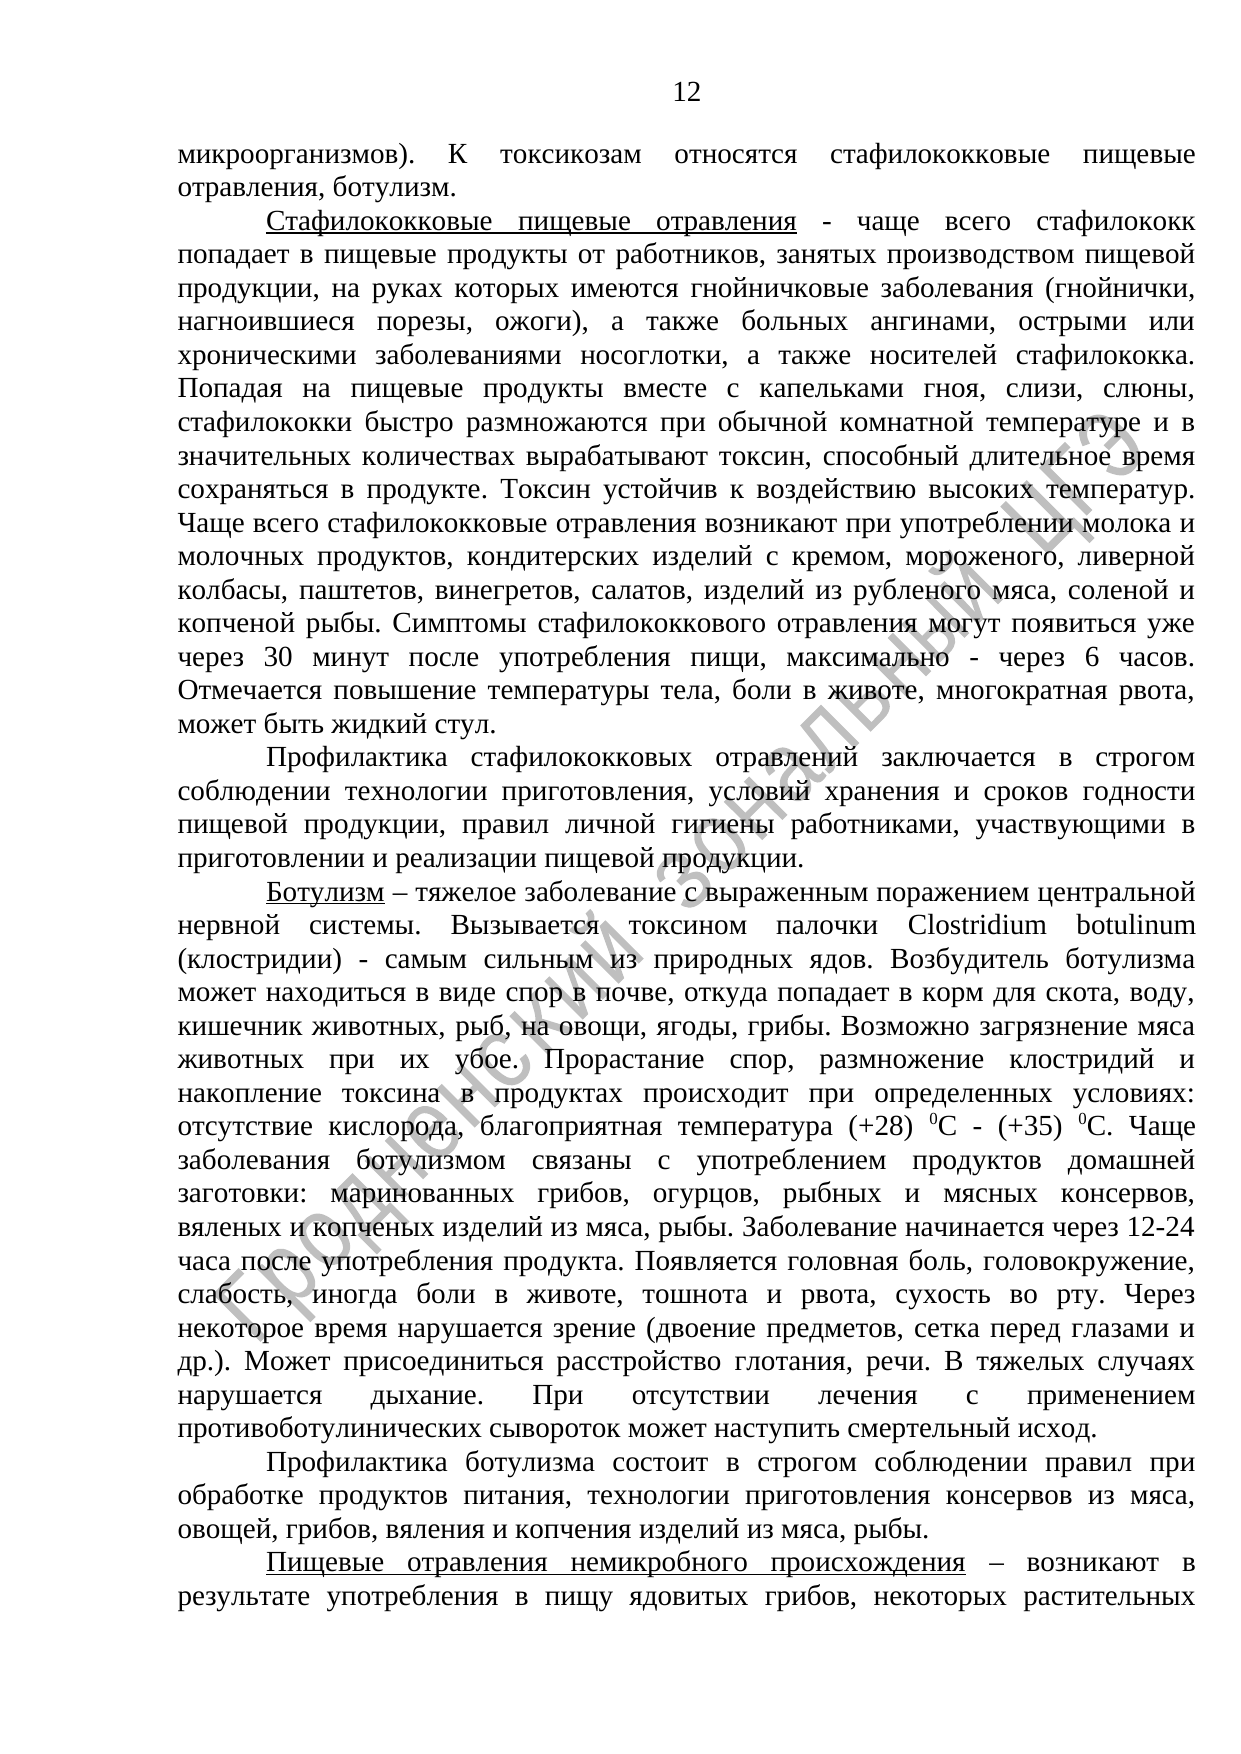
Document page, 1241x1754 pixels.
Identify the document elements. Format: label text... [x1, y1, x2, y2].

text Профилактика ботулизма состоит в строгом соблюдении правил при обработке продуктов питания, технологии приготовления консервов из мяса, овощей, грибов, вяления и копчения изделий из мяса, рыбы. [177, 1444, 1196, 1544]
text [177, 1544, 1196, 1612]
text Стафилококковые пищевые отравления - чаще всего стафилококк попадает в пищевые продукты от работников, занятых производством пищевой продукции, на руках которых имеются гнойничковые заболевания (гнойнички, нагноившиеся порезы, ожоги), а также больных ангинами, острыми или хроническими заболеваниями носоглотки, а также носителей стафилококка. Попадая на пищевые продукты вместе с капельками гноя, слизи, слюны, стафилококки быстро размножаются при обычной комнатной температуре и в значительных количествах вырабатывают токсин, способный длительное время сохраняться в продукте. Токсин устойчив к воздействию высоких температур. Чаще всего стафилококковые отравления возникают при употреблении молока и молочных продуктов, кондитерских изделий с кремом, мороженого, ливерной колбасы, паштетов, винегретов, салатов, изделий из рубленого мяса, соленой и копченой рыбы. Симптомы стафилококкового отравления могут появиться уже через 30 минут после употребления пищи, максимально - через 6 часов. Отмечается повышение температуры тела, боли в животе, многократная рвота, может быть жидкий стул. [177, 203, 1196, 739]
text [177, 136, 1196, 203]
text Профилактика стафилококковых отравлений заключается в строгом соблюдении технологии приготовления, условий хранения и сроков годности пищевой продукции, правил личной гигиены работниками, участвующими в приготовлении и реализации пищевой продукции. [177, 739, 1196, 874]
text Ботулизм – тяжелое заболевание с выраженным поражением центральной нервной системы. Вызывается токсином палочки Clostridium botulinum (клостридии) - самым сильным из природных ядов. Возбудитель ботулизма может находиться в виде спор в почве, откуда попадает в корм для скота, воду, кишечник животных, рыб, на овощи, ягоды, грибы. Возможно загрязнение мяса животных при их убое. Прорастание спор, размножение клостридий и накопление токсина в продуктах происходит при определенных условиях: отсутствие кислорода, благоприятная температура (+28) 0С - (+35) 0С. Чаще заболевания ботулизмом связаны с употреблением продуктов домашней заготовки: маринованных грибов, огурцов, рыбных и мясных консервов, вяленых и копченых изделий из мяса, рыбы. Заболевание начинается через 12-24 часа после употребления продукта. Появляется головная боль, головокружение, слабость, иногда боли в животе, тошнота и рвота, сухость во рту. Через некоторое время нарушается зрение (двоение предметов, сетка перед глазами и др.). Может присоединиться расстройство глотания, речи. В тяжелых случаях нарушается дыхание. При отсутствии лечения с применением противоботулинических сывороток может наступить смертельный исход. [177, 874, 1196, 1444]
